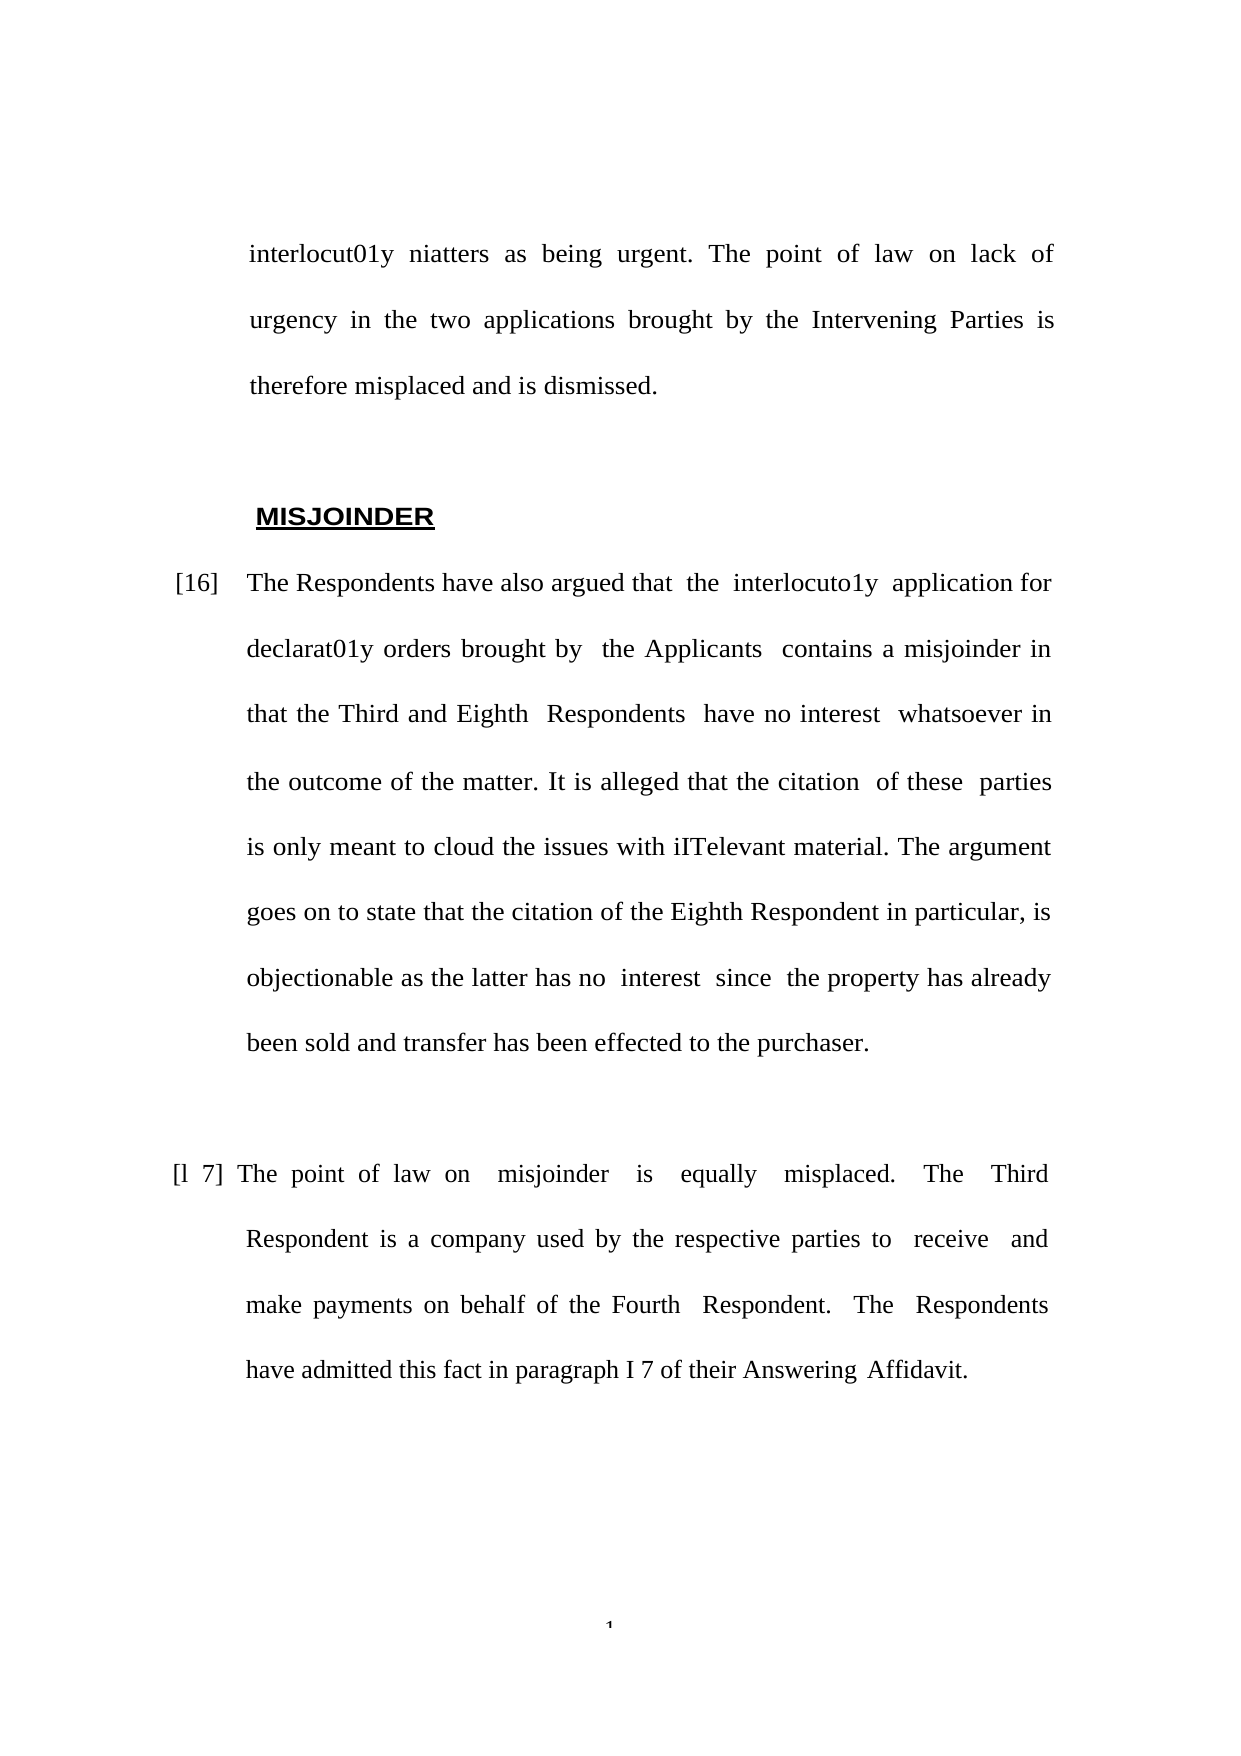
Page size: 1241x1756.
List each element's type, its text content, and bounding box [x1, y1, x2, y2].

text MISJOINDER [255, 502, 1082, 531]
list The Respondents have also argued that the interlocuto1y application for declarat01y orders brought by the Applicants contains a misjoinder in that the Third and Eighth Respondents have no interest whatsoever in the outcome of the matter. It is alleged that the citation of these parties is only meant to cloud the issues with iITelevant material. The argument goes on to state that the citation of the Eighth Respondent in particular, is objectionable as the latter has no interest since the property has already been sold and transfer has been effected to the purchaser. [175, 567, 1053, 1057]
text [l 7] The point of law on misjoinder is equally misplaced. The Third Respondent is a company used by the respective parties to receive and make payments on behalf of the Fourth Respondent. The Respondents have admitted this fact in paragraph I 7 of their Answering Affidavit. [172, 1158, 1051, 1384]
text interlocut01y niatters as being urgent. The point of law on lack of urgency in the two applications brought by the Intervening Parties is therefore misplaced and is dismissed. [249, 238, 1056, 400]
